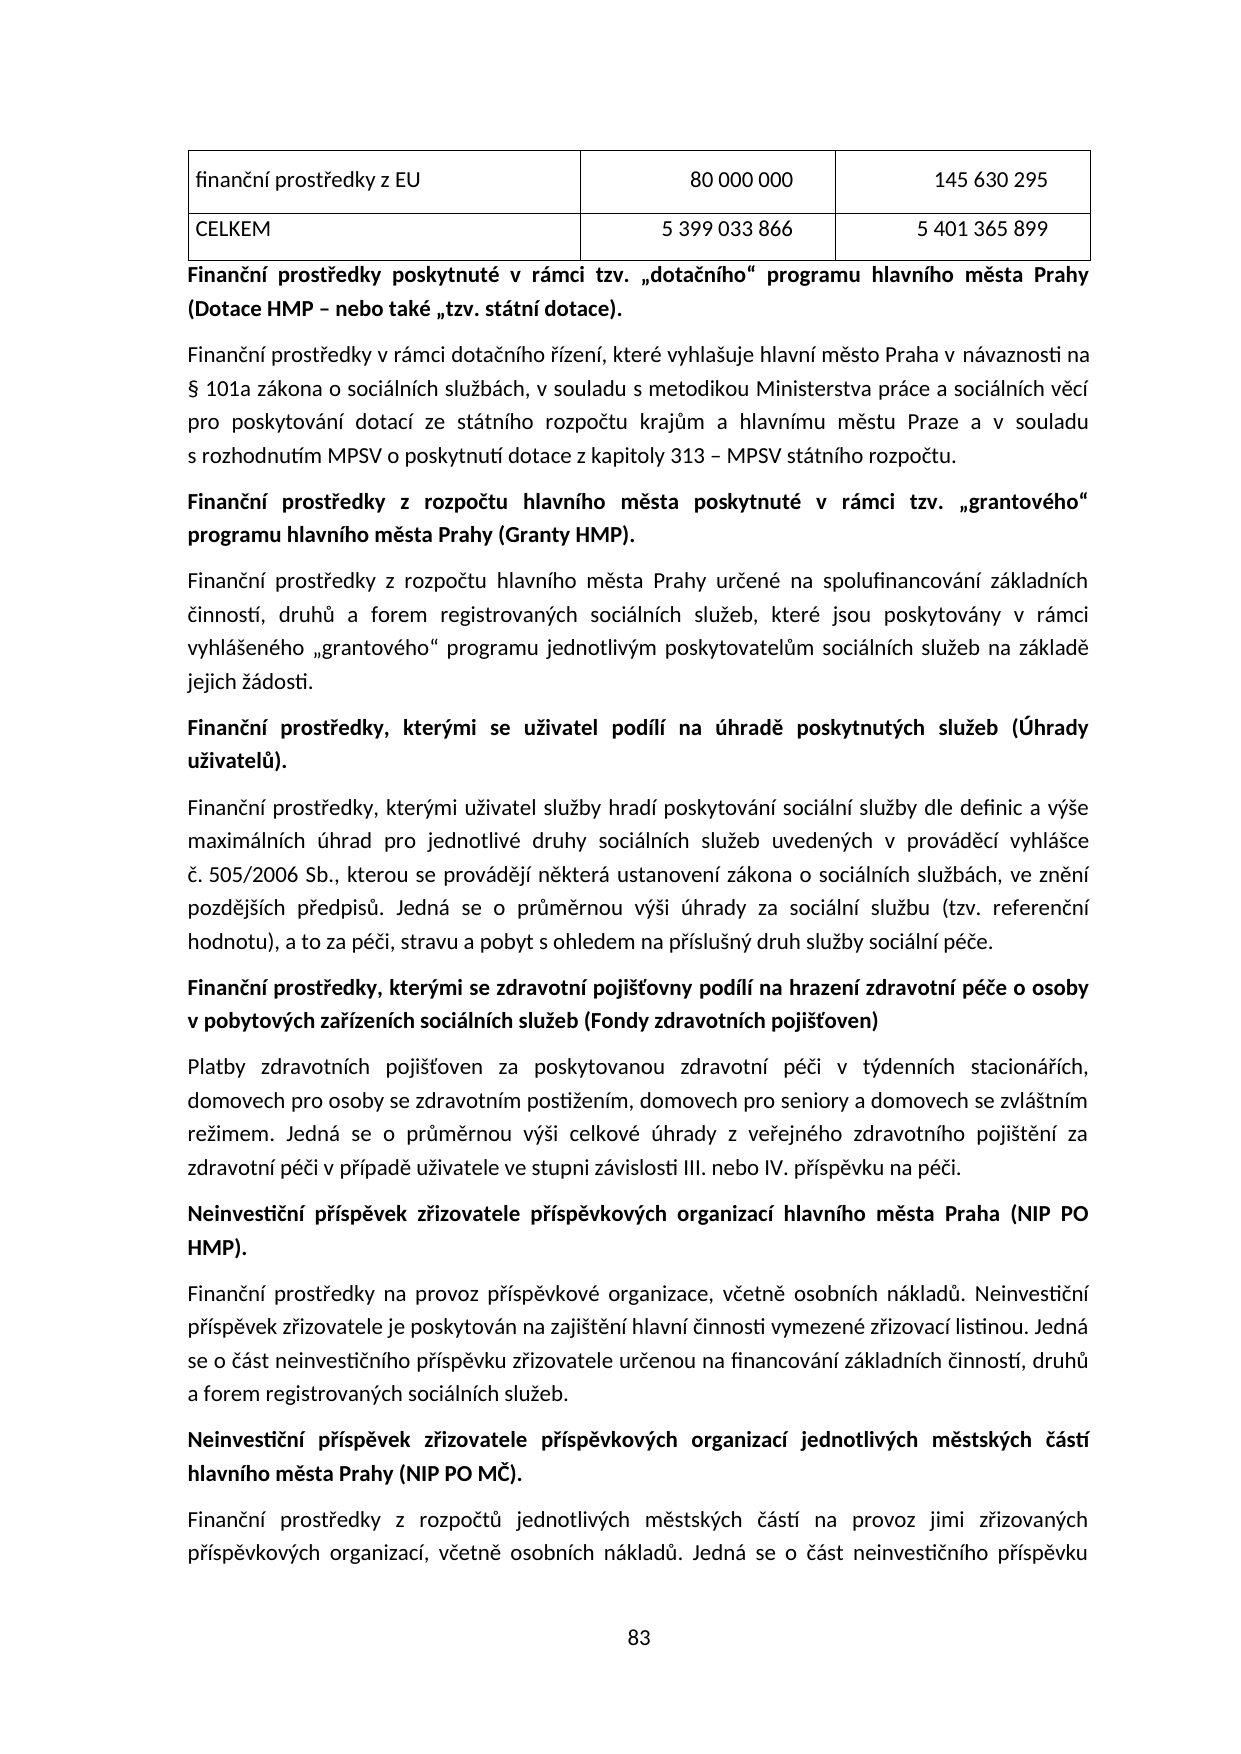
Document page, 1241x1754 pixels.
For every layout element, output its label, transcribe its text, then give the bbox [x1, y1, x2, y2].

table_cell 5 399 033 866 [581, 214, 835, 259]
text Finanční prostředky, kterými se zdravotní pojišťovny podílí na hrazení zdravotní péče o osoby v pobytových zařízeních sociálních služeb (Fondy zdravotních pojišťoven) [187, 973, 1090, 1034]
text Platby zdravotních pojišťoven za poskytovanou zdravotní péči v týdenních stacionářích, domovech pro osoby se zdravotním postižením, domovech pro seniory a domovech se zvláštním režimem. Jedná se o průměrnou výši celkové úhrady z veřejného zdravotního pojištění za zdravotní péči v případě uživatele ve stupni závislosti III. nebo IV. příspěvku na péči. [187, 1052, 1090, 1181]
table_cell CELKEM [189, 214, 580, 259]
table_cell 145 630 295 [836, 151, 1090, 213]
text Finanční prostředky z rozpočtu hlavního města poskytnuté v rámci tzv. „grantového“ programu hlavního města Prahy (Granty HMP). [187, 487, 1090, 548]
table_cell finanční prostředky z EU [189, 151, 580, 213]
text Finanční prostředky, kterými uživatel služby hradí poskytování sociální služby dle definic a výše maximálních úhrad pro jednotlivé druhy sociálních služeb uvedených v prováděcí vyhlášce č. 505/2006 Sb., kterou se provádějí některá ustanovení zákona o sociálních službách, ve znění pozdějších předpisů. Jedná se o průměrnou výši úhrady za sociální službu (tzv. referenční hodnotu), a to za péči, stravu a pobyt s ohledem na příslušný druh služby sociální péče. [187, 793, 1090, 955]
text Finanční prostředky v rámci dotačního řízení, které vyhlašuje hlavní město Praha v návaznosti na § 101a zákona o sociálních službách, v souladu s metodikou Ministerstva práce a sociálních věcí pro poskytování dotací ze státního rozpočtu krajům a hlavnímu městu Praze a v souladu s rozhodnutím MPSV o poskytnutí dotace z kapitoly 313 – MPSV státního rozpočtu. [187, 340, 1090, 469]
text Finanční prostředky z rozpočtu hlavního města Prahy určené na spolufinancování základních činností, druhů a forem registrovaných sociálních služeb, které jsou poskytovány v rámci vyhlášeného „grantového“ programu jednotlivým poskytovatelům sociálních služeb na základě jejich žádosti. [187, 566, 1090, 695]
text Finanční prostředky poskytnuté v rámci tzv. „dotačního“ programu hlavního města Prahy (Dotace HMP – nebo také „tzv. státní dotace). [187, 261, 1090, 322]
text Finanční prostředky na provoz příspěvkové organizace, včetně osobních nákladů. Neinvestiční příspěvek zřizovatele je poskytován na zajištění hlavní činnosti vymezené zřizovací listinou. Jedná se o část neinvestičního příspěvku zřizovatele určenou na financování základních činností, druhů a forem registrovaných sociálních služeb. [187, 1279, 1090, 1407]
text Finanční prostředky, kterými se uživatel podílí na úhradě poskytnutých služeb (Úhrady uživatelů). [187, 713, 1090, 775]
table_cell 80 000 000 [581, 151, 835, 213]
text Neinvestiční příspěvek zřizovatele příspěvkových organizací hlavního města Praha (NIP PO HMP). [187, 1199, 1090, 1261]
table_cell 5 401 365 899 [836, 214, 1090, 259]
text Neinvestiční příspěvek zřizovatele příspěvkových organizací jednotlivých městských částí hlavního města Prahy (NIP PO MČ). [187, 1425, 1090, 1487]
